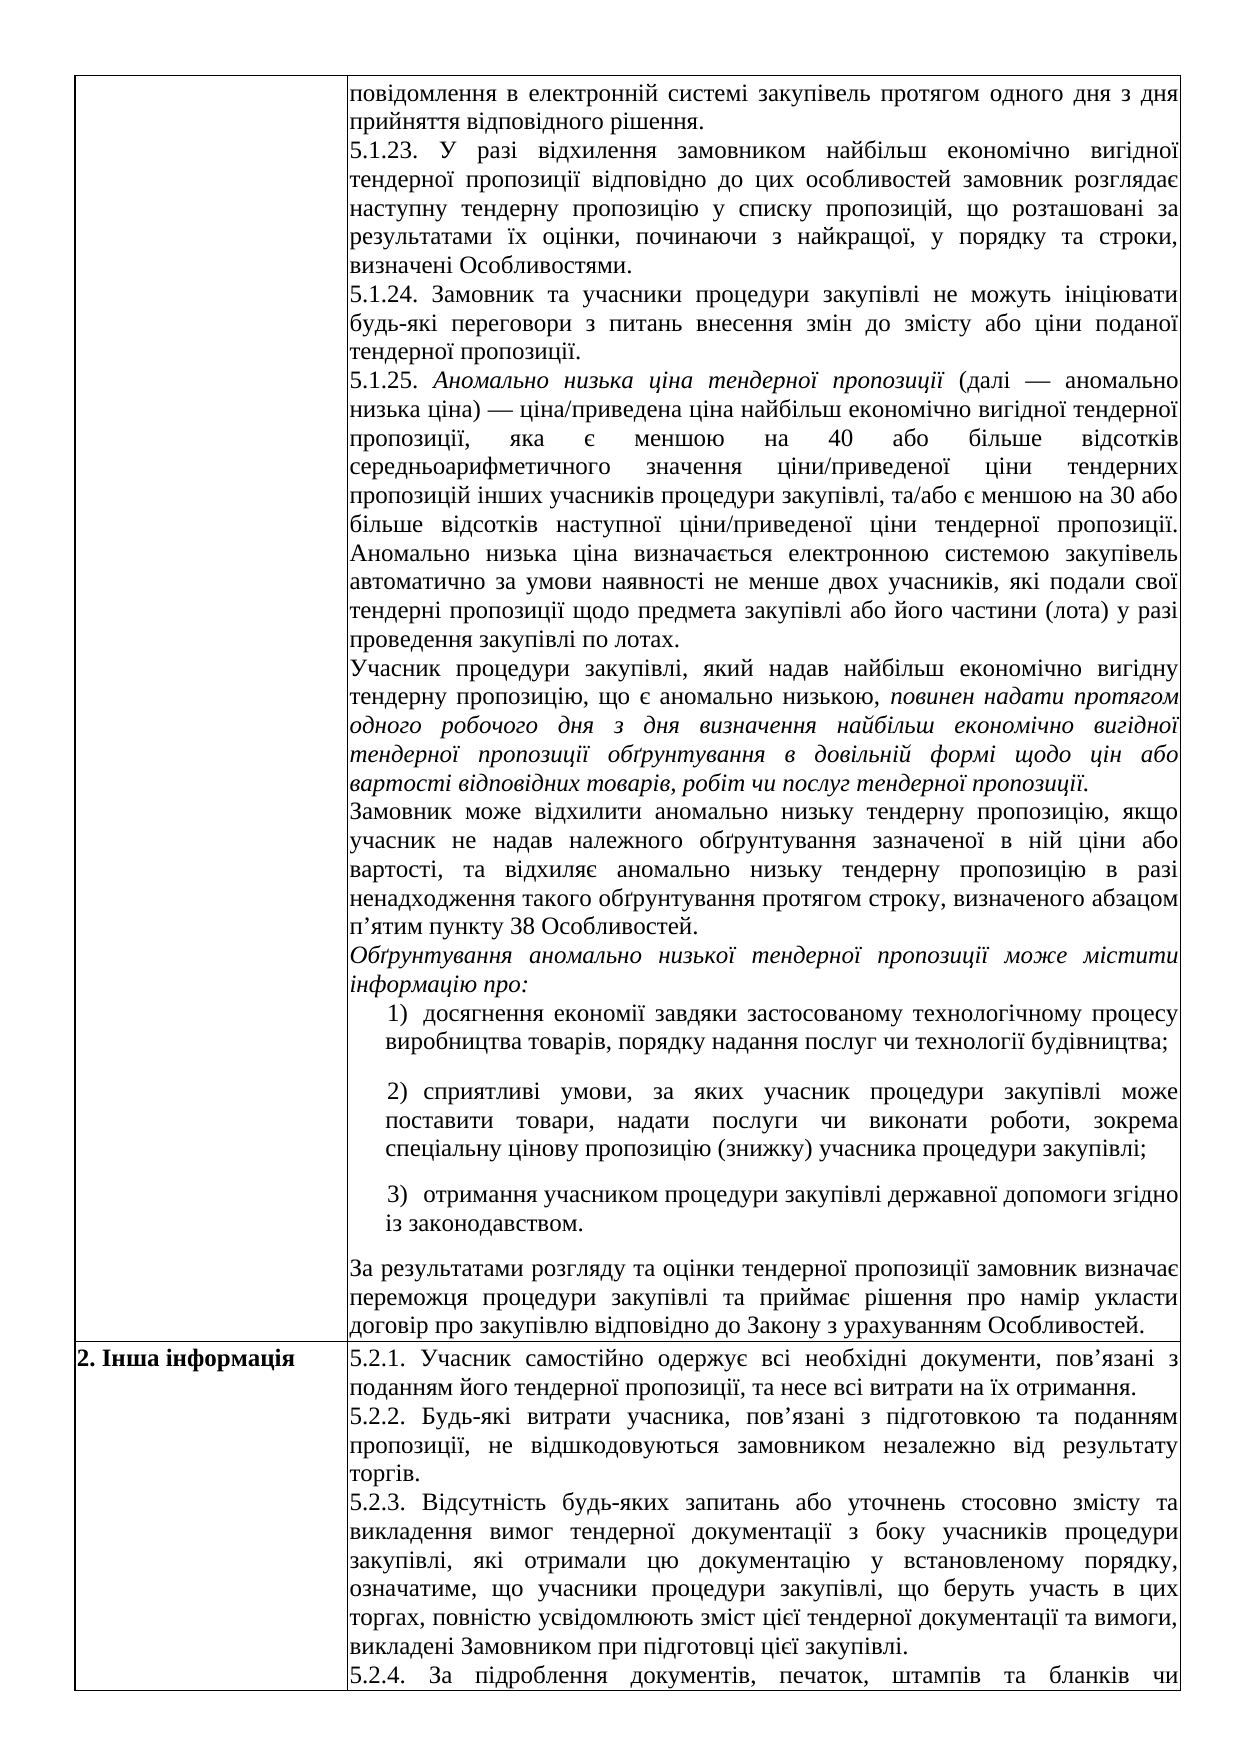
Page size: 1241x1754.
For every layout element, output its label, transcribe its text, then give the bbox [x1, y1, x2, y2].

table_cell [348, 76, 1180, 1341]
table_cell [76, 76, 347, 1341]
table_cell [348, 1342, 1180, 1690]
table_cell 2. Інша інформація [76, 1342, 347, 1690]
